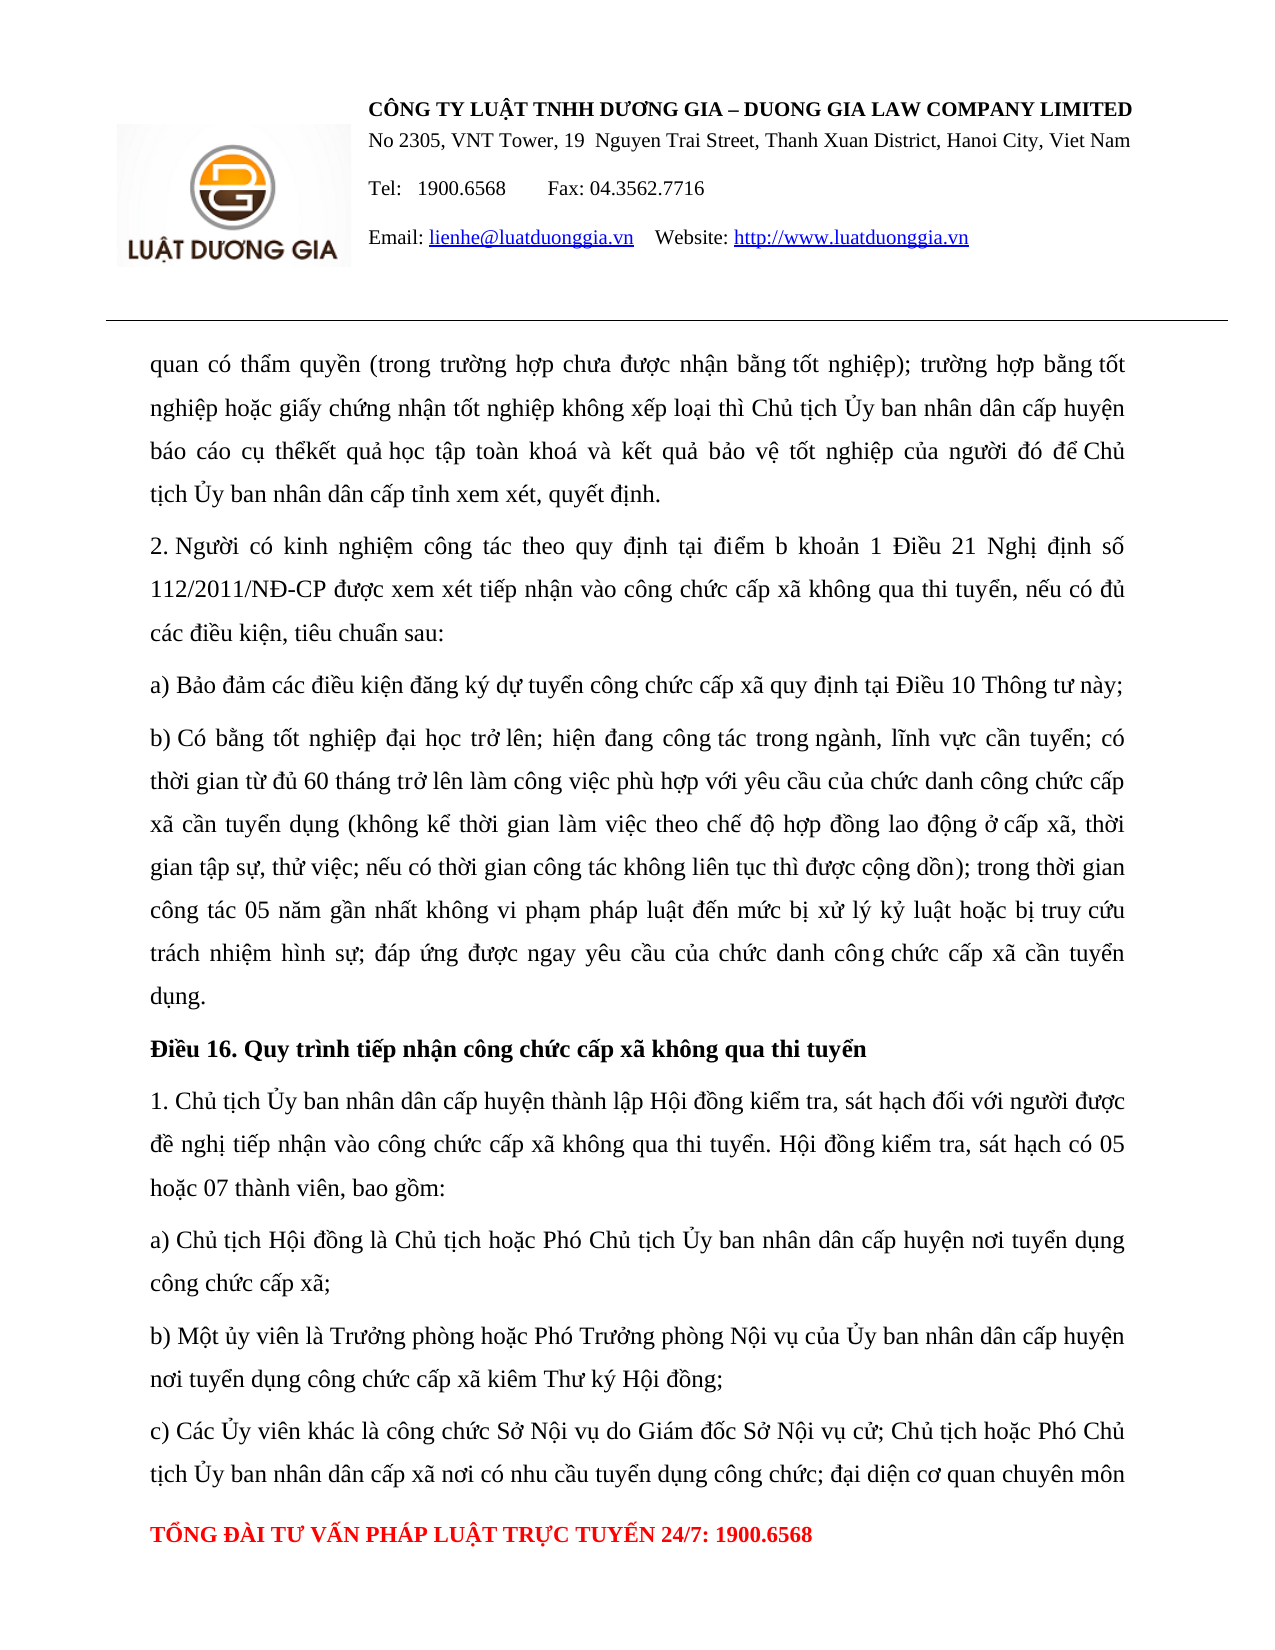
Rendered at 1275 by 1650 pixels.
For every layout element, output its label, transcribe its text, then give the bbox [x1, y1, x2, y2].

text 1. Chủ tịch Ủy ban nhân dân cấp huyện thành lập Hội đồng kiểm tra, sát hạch đối với người được đề nghị tiếp nhận vào công chức cấp xã không qua thi tuyển. Hội đồng kiểm tra, sát hạch có 05 hoặc 07 thành viên, bao gồm: [150, 1086, 1125, 1201]
text Điều 16. Quy trình tiếp nhận công chức cấp xã không qua thi tuyển [150, 1034, 1125, 1063]
text a) Chủ tịch Hội đồng là Chủ tịch hoặc Phó Chủ tịch Ủy ban nhân dân cấp huyện nơi tuyển dụng công chức cấp xã; [150, 1225, 1125, 1297]
text 2. Người có kinh nghiệm công tác theo quy định tại điểm b khoản 1 Điều 21 Nghị định số 112/2011/NĐ-CP được xem xét tiếp nhận vào công chức cấp xã không qua thi tuyển, nếu có đủ các điều kiện, tiêu chuẩn sau: [150, 531, 1125, 646]
text a) Bảo đảm các điều kiện đăng ký dự tuyển công chức cấp xã quy định tại Điều 10 Thông tư này; [150, 670, 1125, 699]
picture [116, 124, 352, 267]
text b) Một ủy viên là Trưởng phòng hoặc Phó Trưởng phòng Nội vụ của Ủy ban nhân dân cấp huyện nơi tuyển dụng công chức cấp xã kiêm Thư ký Hội đồng; [150, 1321, 1125, 1393]
text b) Có bằng tốt nghiệp đại học trở lên; hiện đang công tác trong ngành, lĩnh vực cần tuyển; có thời gian từ đủ 60 tháng trở lên làm công việc phù hợp với yêu cầu của chức danh công chức cấp xã cần tuyển dụng (không kể thời gian làm việc theo chế độ hợp đồng lao động ở cấp xã, thời gian tập sự, thử việc; nếu có thời gian công tác không liên tục thì được cộng dồn); trong thời gian công tác 05 năm gần nhất không vi phạm pháp luật đến mức bị xử lý kỷ luật hoặc bị truy cứu trách nhiệm hình sự; đáp ứng được ngay yêu cầu của chức danh công chức cấp xã cần tuyển dụng. [150, 723, 1125, 1010]
